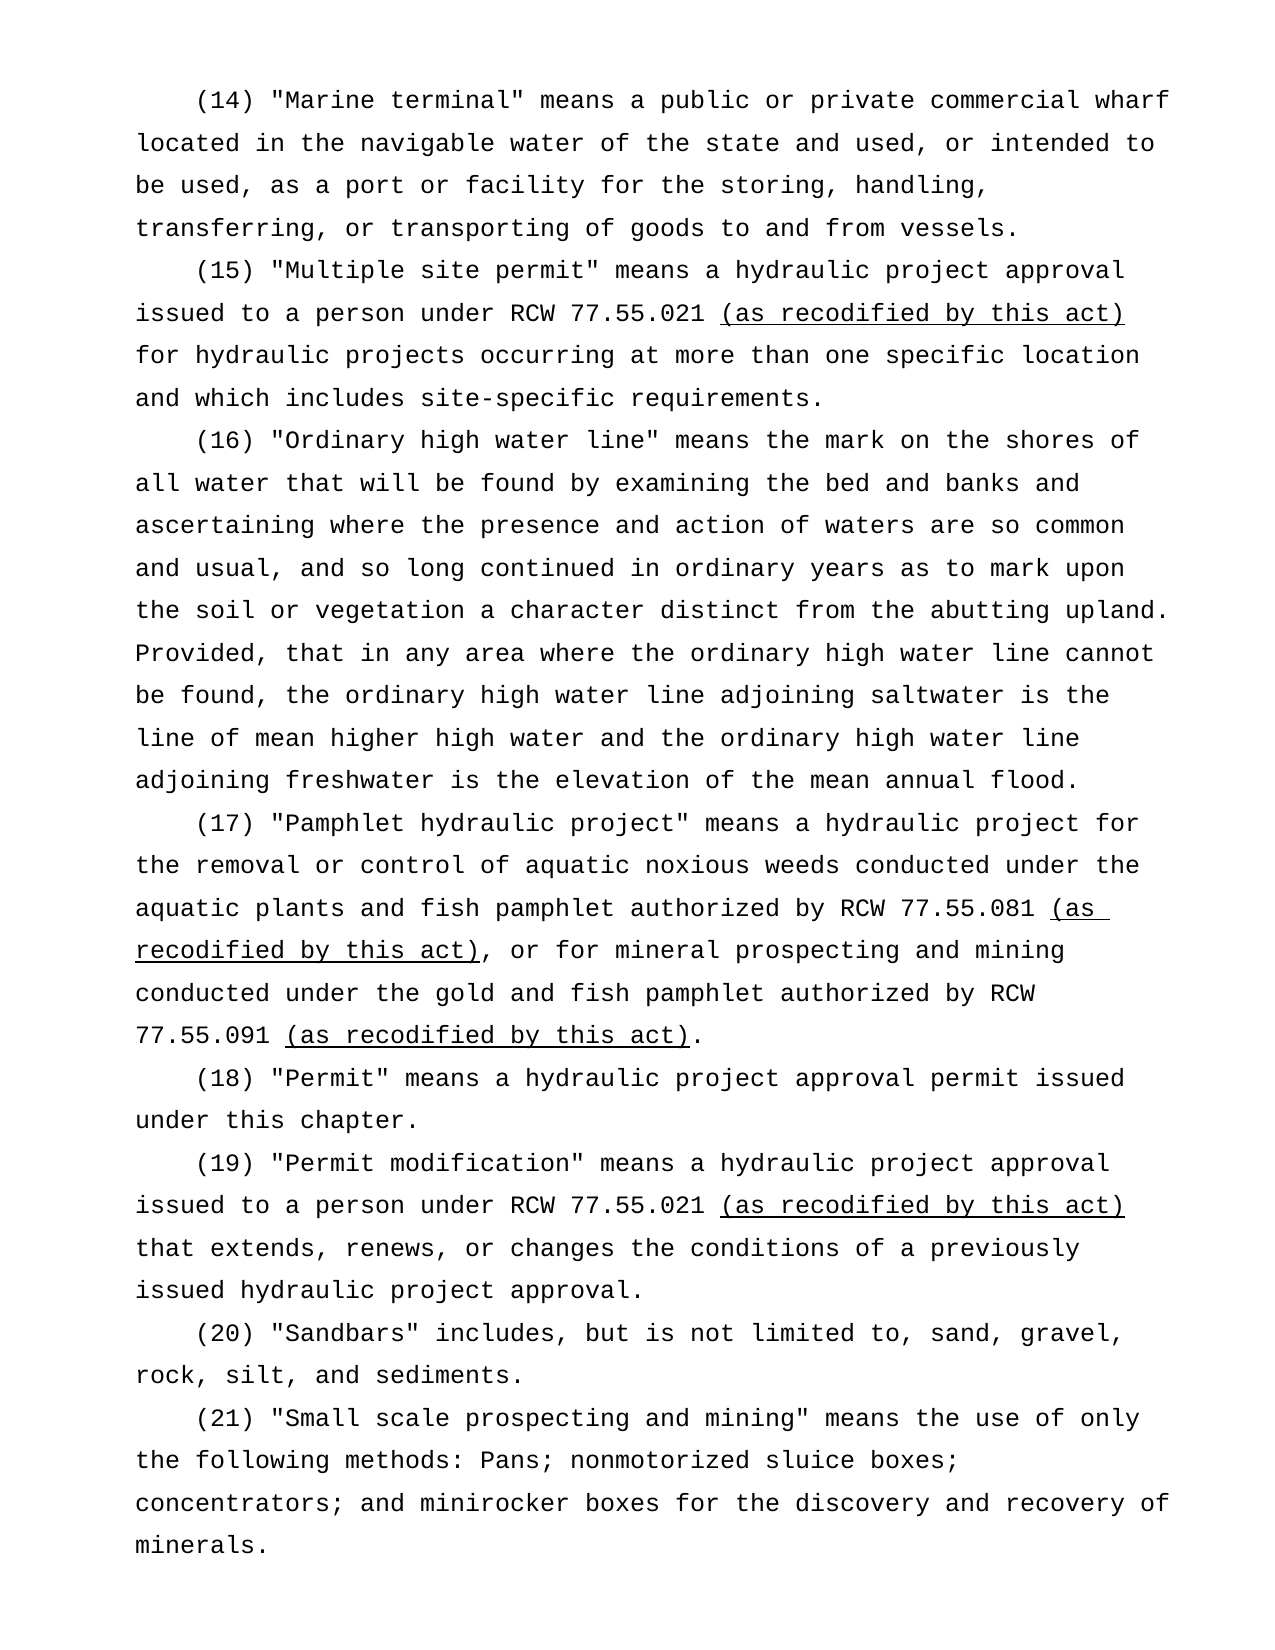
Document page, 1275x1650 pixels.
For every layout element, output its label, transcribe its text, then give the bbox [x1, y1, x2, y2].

text (21) "Small scale prospecting and mining" means the use of only the following methods: Pans; nonmotorized sluice boxes; concentrators; and minirocker boxes for the discovery and recovery of minerals. [135, 1392, 1170, 1562]
text (20) "Sandbars" includes, but is not limited to, sand, gravel, rock, silt, and sediments. [135, 1307, 1170, 1392]
text (19) "Permit modification" means a hydraulic project approval issued to a person under RCW 77.55.021 (as recodified by this act) that extends, renews, or changes the conditions of a previously issued hydraulic project approval. [135, 1137, 1170, 1307]
text (17) "Pamphlet hydraulic project" means a hydraulic project for the removal or control of aquatic noxious weeds conducted under the aquatic plants and fish pamphlet authorized by RCW 77.55.081 (as recodified by this act), or for mineral prospecting and mining conducted under the gold and fish pamphlet authorized by RCW 77.55.091 (as recodified by this act). [135, 797, 1170, 1052]
text (15) "Multiple site permit" means a hydraulic project approval issued to a person under RCW 77.55.021 (as recodified by this act) for hydraulic projects occurring at more than one specific location and which includes site-specific requirements. [135, 245, 1170, 415]
text (14) "Marine terminal" means a public or private commercial wharf located in the navigable water of the state and used, or intended to be used, as a port or facility for the storing, handling, transferring, or transporting of goods to and from vessels. [135, 75, 1170, 245]
text (18) "Permit" means a hydraulic project approval permit issued under this chapter. [135, 1052, 1170, 1137]
text (16) "Ordinary high water line" means the mark on the shores of all water that will be found by examining the bed and banks and ascertaining where the presence and action of waters are so common and usual, and so long continued in ordinary years as to mark upon the soil or vegetation a character distinct from the abutting upland. Provided, that in any area where the ordinary high water line cannot be found, the ordinary high water line adjoining saltwater is the line of mean higher high water and the ordinary high water line adjoining freshwater is the elevation of the mean annual flood. [135, 415, 1170, 797]
